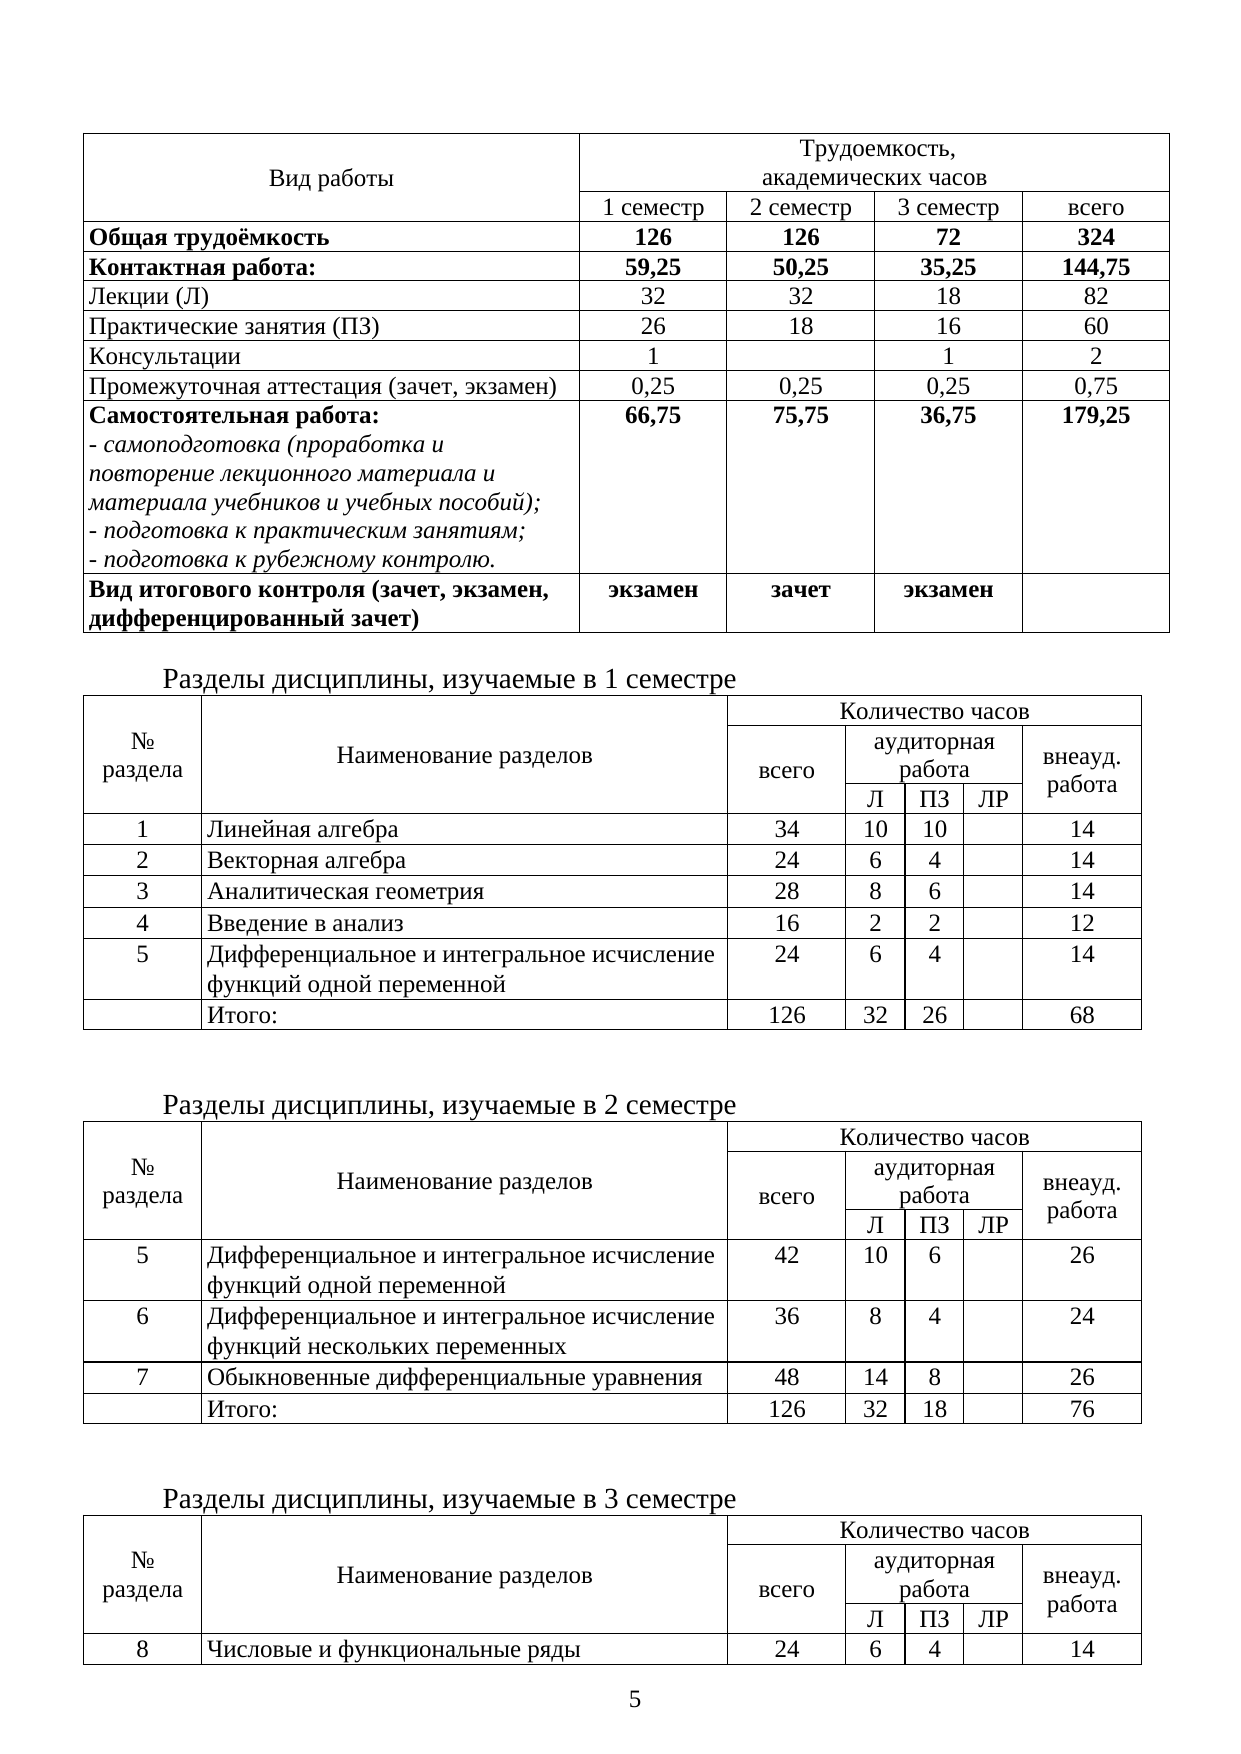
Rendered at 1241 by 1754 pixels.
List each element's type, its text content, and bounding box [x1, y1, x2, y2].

table_cell Обыкновенные дифференциальные уравнения [202, 1363, 727, 1393]
table_cell 8 [846, 1301, 904, 1361]
table_cell [727, 341, 874, 370]
table_cell 26 [906, 1000, 963, 1029]
table_cell 14 [846, 1363, 904, 1393]
table_cell 8 [906, 1363, 963, 1393]
table_cell 14 [1023, 876, 1141, 907]
table_cell 10 [846, 1240, 904, 1300]
table_cell Введение в анализ [202, 908, 727, 938]
table_cell Вид итогового контроля (зачет, экзамен, дифференцированный зачет) [84, 574, 579, 632]
table_cell 18 [906, 1394, 963, 1422]
table_cell 76 [1023, 1394, 1141, 1422]
table_cell 2 [846, 908, 904, 938]
table_cell Числовые и функциональные ряды [202, 1634, 727, 1664]
table_cell 2 [1023, 341, 1169, 370]
table_cell 0,75 [1023, 371, 1169, 399]
table_cell 6 [846, 939, 904, 999]
table_cell 8 [846, 876, 904, 907]
table_cell 24 [728, 845, 845, 875]
table_cell внеауд. работа [1023, 1545, 1141, 1633]
table_cell экзамен [580, 574, 726, 632]
table_header № раздела [84, 696, 201, 813]
table_cell 324 [1023, 222, 1169, 251]
table_cell Промежуточная аттестация (зачет, экзамен) [84, 371, 579, 399]
table_cell 32 [846, 1394, 904, 1422]
table_cell аудиторная работа [846, 1545, 1022, 1603]
table_cell Л [846, 1604, 904, 1633]
table_cell 0,25 [875, 371, 1022, 399]
table_cell [580, 429, 726, 573]
table_cell 66,75 [580, 401, 726, 429]
table_cell ПЗ [906, 1210, 963, 1239]
table_cell [964, 1000, 1022, 1029]
table_cell внеауд. работа [1023, 726, 1141, 813]
table_cell 26 [580, 311, 726, 340]
table_cell 3 семестр [875, 192, 1022, 221]
table_cell 6 [906, 1240, 963, 1300]
table_cell 5 [84, 939, 201, 999]
table_cell 18 [875, 281, 1022, 310]
table_cell Дифференциальное и интегральное исчисление функций нескольких переменных [202, 1301, 727, 1361]
text Разделы дисциплины, изучаемые в 3 семестре [89, 1481, 1181, 1514]
table_cell [1023, 574, 1169, 632]
table_cell 16 [728, 908, 845, 938]
table_cell внеауд. работа [1023, 1152, 1141, 1239]
table_cell 28 [728, 876, 845, 907]
table_cell 126 [580, 222, 726, 251]
table_cell 126 [727, 222, 874, 251]
table_header Наименование разделов [202, 1122, 727, 1239]
table_cell [964, 1394, 1022, 1422]
table_cell [964, 1634, 1022, 1664]
table_cell 75,75 [727, 401, 874, 429]
table_cell [964, 1363, 1022, 1393]
table_cell 2 [906, 908, 963, 938]
table_cell 50,25 [727, 252, 874, 280]
table_cell Л [846, 784, 904, 813]
table_cell Контактная работа: [84, 252, 579, 280]
table_cell ЛР [964, 1604, 1022, 1633]
table_cell 12 [1023, 908, 1141, 938]
table_cell 2 [84, 845, 201, 875]
table_cell 126 [728, 1000, 845, 1029]
table_header Количество часов [728, 1516, 1141, 1544]
table_cell 1 [84, 814, 201, 844]
table_cell [84, 1394, 201, 1422]
table_cell 34 [728, 814, 845, 844]
table_cell 126 [728, 1394, 845, 1422]
table_cell всего [1023, 192, 1169, 221]
table_cell [964, 876, 1022, 907]
table_cell 36 [728, 1301, 845, 1361]
table_cell - самоподготовка (проработка и повторение лекционного материала и материала учебников и учебных пособий); - подготовка к практическим занятиям; - подготовка к рубежному контролю. [84, 429, 579, 573]
table_cell Дифференциальное и интегральное исчисление функций одной переменной [202, 939, 727, 999]
table_cell 4 [906, 1634, 963, 1664]
table_header Трудоемкость, академических часов [580, 134, 1169, 191]
table_cell 35,25 [875, 252, 1022, 280]
table_cell Л [846, 1210, 904, 1239]
table_cell 60 [1023, 311, 1169, 340]
table_cell 6 [84, 1301, 201, 1361]
table_cell аудиторная работа [846, 726, 1022, 783]
table_cell 6 [846, 845, 904, 875]
table_cell зачет [727, 574, 874, 632]
table_cell 2 семестр [727, 192, 874, 221]
table_cell Самостоятельная работа: [84, 401, 579, 429]
table_cell 0,25 [580, 371, 726, 399]
table_header Наименование разделов [202, 696, 727, 813]
table_cell 14 [1023, 845, 1141, 875]
table_cell Линейная алгебра [202, 814, 727, 844]
table_cell 6 [846, 1634, 904, 1664]
table_cell 16 [875, 311, 1022, 340]
table_cell [727, 429, 874, 573]
table_cell [964, 908, 1022, 938]
text Разделы дисциплины, изучаемые в 2 семестре [89, 1087, 1181, 1121]
table_cell 48 [728, 1363, 845, 1393]
table_cell [964, 845, 1022, 875]
table_header Вид работы [84, 134, 579, 221]
table_cell 26 [1023, 1363, 1141, 1393]
table_cell 4 [84, 908, 201, 938]
table_cell [964, 939, 1022, 999]
table_cell 3 [84, 876, 201, 907]
table_cell 5 [84, 1240, 201, 1300]
table_cell 10 [846, 814, 904, 844]
table_cell 24 [728, 939, 845, 999]
table_cell ЛР [964, 784, 1022, 813]
table_cell 1 [875, 341, 1022, 370]
table_cell 7 [84, 1363, 201, 1393]
table_cell 32 [846, 1000, 904, 1029]
table_cell 24 [728, 1634, 845, 1664]
table_cell [964, 1301, 1022, 1361]
table_cell 36,75 [875, 401, 1022, 429]
table_cell [1023, 429, 1169, 573]
table_cell 14 [1023, 1634, 1141, 1664]
table_cell Дифференциальное и интегральное исчисление функций одной переменной [202, 1240, 727, 1300]
table_cell 1 семестр [580, 192, 726, 221]
table_cell Практические занятия (ПЗ) [84, 311, 579, 340]
table_cell 4 [906, 845, 963, 875]
table_header № раздела [84, 1516, 201, 1633]
table_cell [875, 429, 1022, 573]
table_cell Итого: [202, 1394, 727, 1422]
table_cell [84, 1000, 201, 1029]
table_cell 14 [1023, 814, 1141, 844]
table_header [202, 1516, 727, 1633]
table_cell Аналитическая геометрия [202, 876, 727, 907]
table_cell 144,75 [1023, 252, 1169, 280]
table_cell 26 [1023, 1240, 1141, 1300]
table_header № раздела [84, 1122, 201, 1239]
table_cell всего [728, 1545, 845, 1633]
table_cell экзамен [875, 574, 1022, 632]
table_cell Консультации [84, 341, 579, 370]
text Разделы дисциплины, изучаемые в 1 семестре [89, 661, 1181, 695]
table_cell 1 [580, 341, 726, 370]
table_cell 6 [906, 876, 963, 907]
table_cell Итого: [202, 1000, 727, 1029]
table_cell 59,25 [580, 252, 726, 280]
table_cell 42 [728, 1240, 845, 1300]
table_cell 4 [906, 1301, 963, 1361]
table_cell [964, 1240, 1022, 1300]
table_cell 72 [875, 222, 1022, 251]
table_cell аудиторная работа [846, 1152, 1022, 1209]
table_header Количество часов [728, 696, 1141, 725]
table_cell 24 [1023, 1301, 1141, 1361]
table_cell [964, 814, 1022, 844]
table_cell всего [728, 726, 845, 813]
table_cell 179,25 [1023, 401, 1169, 429]
table_cell 32 [580, 281, 726, 310]
table_cell 8 [84, 1634, 201, 1664]
table_cell 14 [1023, 939, 1141, 999]
table_cell ЛР [964, 1210, 1022, 1239]
table_cell 68 [1023, 1000, 1141, 1029]
table_cell 18 [727, 311, 874, 340]
table_cell 82 [1023, 281, 1169, 310]
table_cell 4 [906, 939, 963, 999]
table_cell Векторная алгебра [202, 845, 727, 875]
table_cell всего [728, 1152, 845, 1239]
table_header Количество часов [728, 1122, 1141, 1151]
table_cell 10 [906, 814, 963, 844]
table_cell Общая трудоёмкость [84, 222, 579, 251]
table_cell 0,25 [727, 371, 874, 399]
table_cell Лекции (Л) [84, 281, 579, 310]
table_cell 32 [727, 281, 874, 310]
table_cell ПЗ [906, 1604, 963, 1633]
table_cell ПЗ [906, 784, 963, 813]
